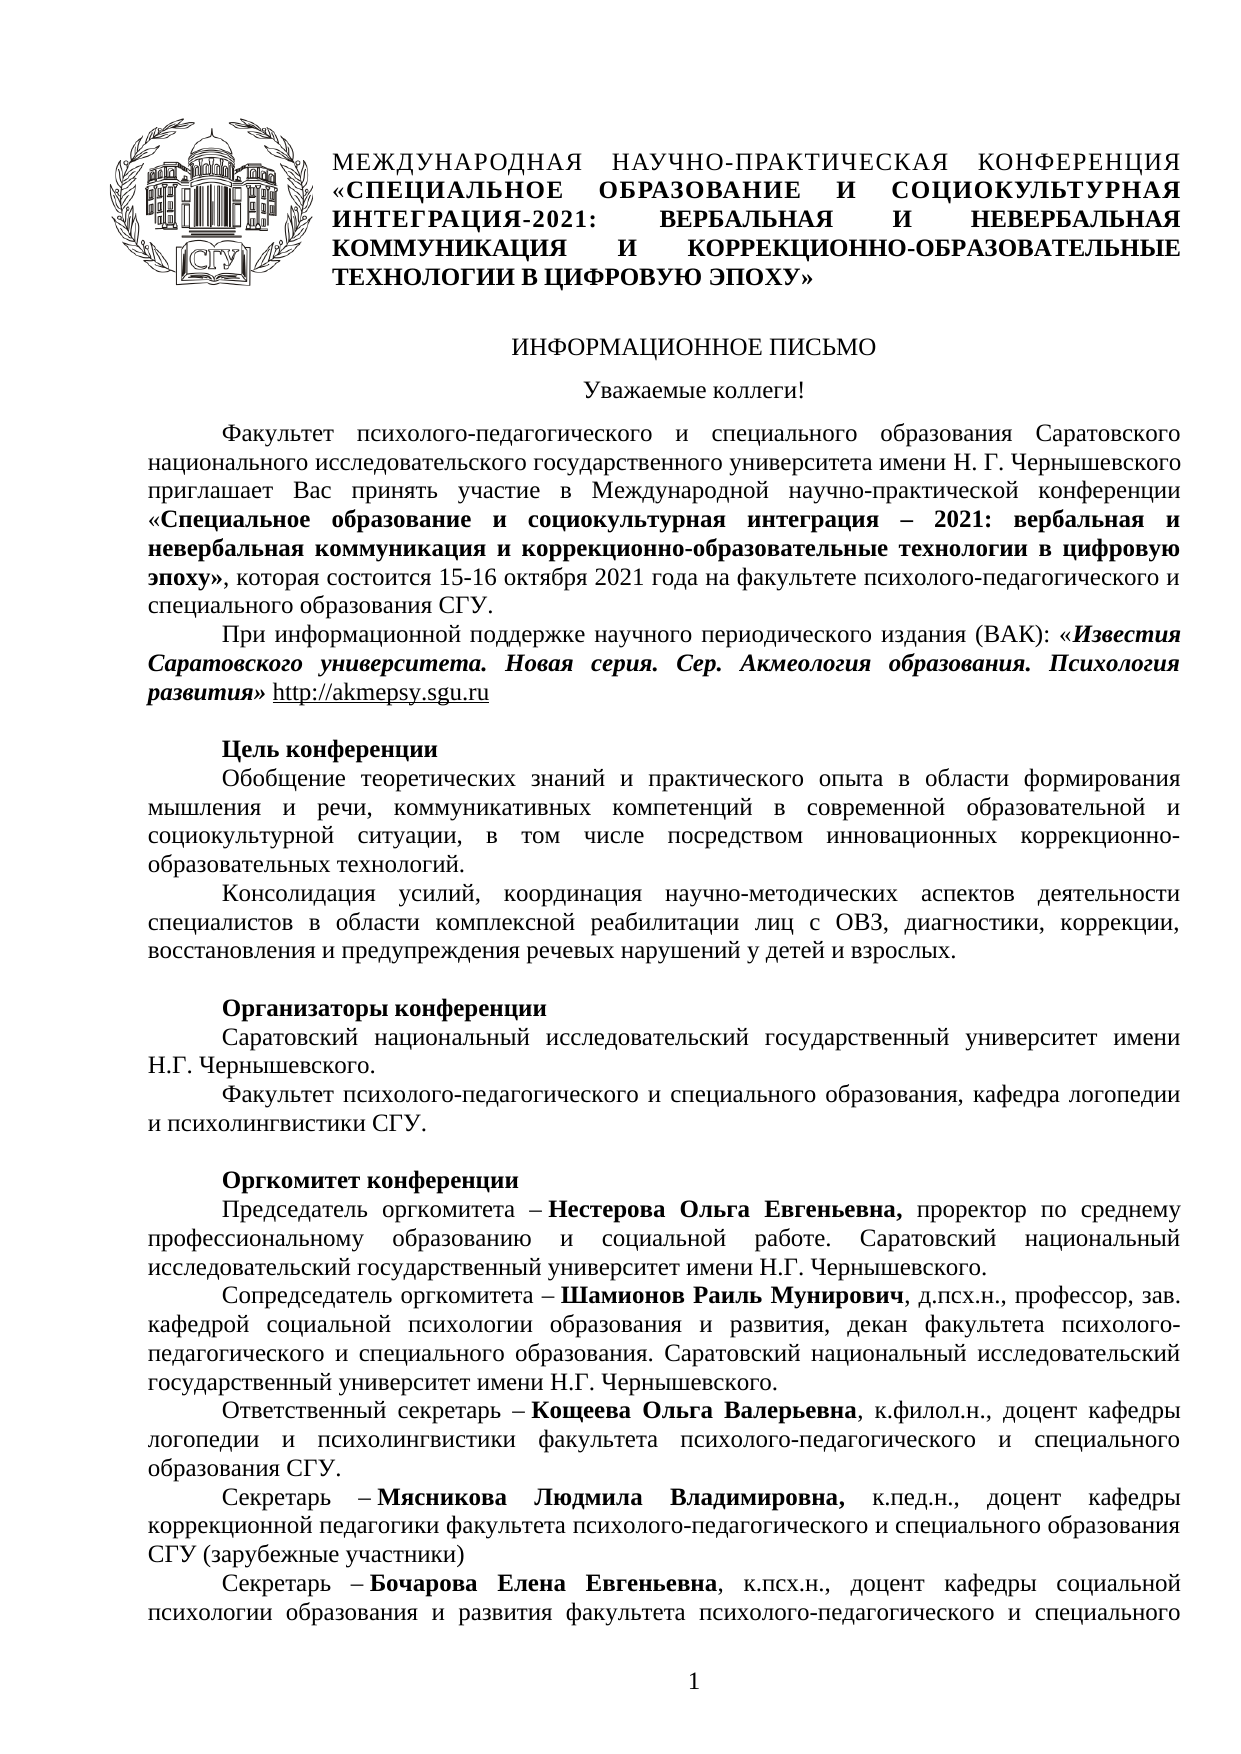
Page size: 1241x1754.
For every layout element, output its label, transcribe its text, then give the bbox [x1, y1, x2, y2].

text Саратовский национальный исследовательский государственный университет имени Н.Г. Чернышевского. [148, 1022, 1181, 1079]
text Председатель оргкомитета – Нестерова Ольга Евгеньевна, проректор по среднему профессиональному образованию и социальной работе. Саратовский национальный исследовательский государственный университет имени Н.Г. Чернышевского. [148, 1194, 1181, 1281]
text Консолидация усилий, координация научно-методических аспектов деятельности специалистов в области комплексной реабилитации лиц с ОВЗ, диагностики, коррекции, восстановления и предупреждения речевых нарушений у детей и взрослых. [148, 878, 1181, 964]
text Факультет психолого-педагогического и специального образования Саратовского национального исследовательского государственного университета имени Н. Г. Чернышевского приглашает Вас принять участие в Международной научно-практической конференции «Специальное образование и социокультурная интеграция – 2021: вербальная и невербальная коммуникация и коррекционно-образовательные технологии в цифровую эпоху», которая состоится 15-16 октября 2021 года на факультете психолого-педагогического и специального образования СГУ. [148, 562, 1181, 619]
text Факультет психолого-педагогического и специального образования Саратовского национального исследовательского государственного университета имени Н. Г. Чернышевского приглашает Вас принять участие в Международной научно-практической конференции «Специальное образование и социокультурная интеграция – 2021: вербальная и невербальная коммуникация и коррекционно-образовательные технологии в цифровую эпоху», которая состоится 15-16 октября 2021 года на факультете психолого-педагогического и специального образования СГУ. [148, 418, 1181, 533]
text Секретарь – Мясникова Людмила Владимировна, к.пед.н., доцент кафедры коррекционной педагогики факультета психолого-педагогического и специального образования СГУ (зарубежные участники) [148, 1482, 1181, 1568]
text ИНФОРМАЦИОННОЕ ПИСЬМО [148, 332, 1181, 361]
text Организаторы конференции [148, 993, 1181, 1022]
picture [109, 118, 313, 286]
text Сопредседатель оргкомитета – Шамионов Раиль Мунирович, д.псх.н., профессор, зав. кафедрой социальной психологии образования и развития, декан факультета психолого-педагогического и специального образования. Саратовский национальный исследовательский государственный университет имени Н.Г. Чернышевского. [148, 1281, 1181, 1396]
text МЕЖДУНАРОДНАЯ НАУЧНО-ПРАКТИЧЕСКАЯ КОНФЕРЕНЦИЯ «СПЕЦИАЛЬНОЕ ОБРАЗОВАНИЕ И СОЦИОКУЛЬТУРНАЯ ИНТЕГРАЦИЯ-2021: ВЕРБАЛЬНАЯ И НЕВЕРБАЛЬНАЯ КОММУНИКАЦИЯ И КОРРЕКЦИОННО-ОБРАЗОВАТЕЛЬНЫЕ ТЕХНОЛОГИИ В ЦИФРОВУЮ ЭПОХУ» [148, 147, 1181, 291]
text Оргкомитет конференции [148, 1166, 1181, 1194]
text Ответственный секретарь – Кощеева Ольга Валерьевна, к.филол.н., доцент кафедры логопедии и психолингвистики факультета психолого-педагогического и специального образования СГУ. [148, 1396, 1181, 1482]
text Уважаемые коллеги! [148, 375, 1181, 404]
text Факультет психолого-педагогического и специального образования, кафедра логопедии и психолингвистики СГУ. [148, 1079, 1181, 1137]
text Обобщение теоретических знаний и практического опыта в области формирования мышления и речи, коммуникативных компетенций в современной образовательной и социокультурной ситуации, в том числе посредством инновационных коррекционно-образовательных технологий. [148, 763, 1181, 878]
text Цель конференции [148, 734, 1181, 763]
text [148, 1568, 1181, 1626]
text При информационной поддержке научного периодического издания (ВАК): «Известия Саратовского университета. Новая серия. Сер. Акмеология образования. Психология развития» http://akmepsy.sgu.ru [148, 619, 1181, 706]
